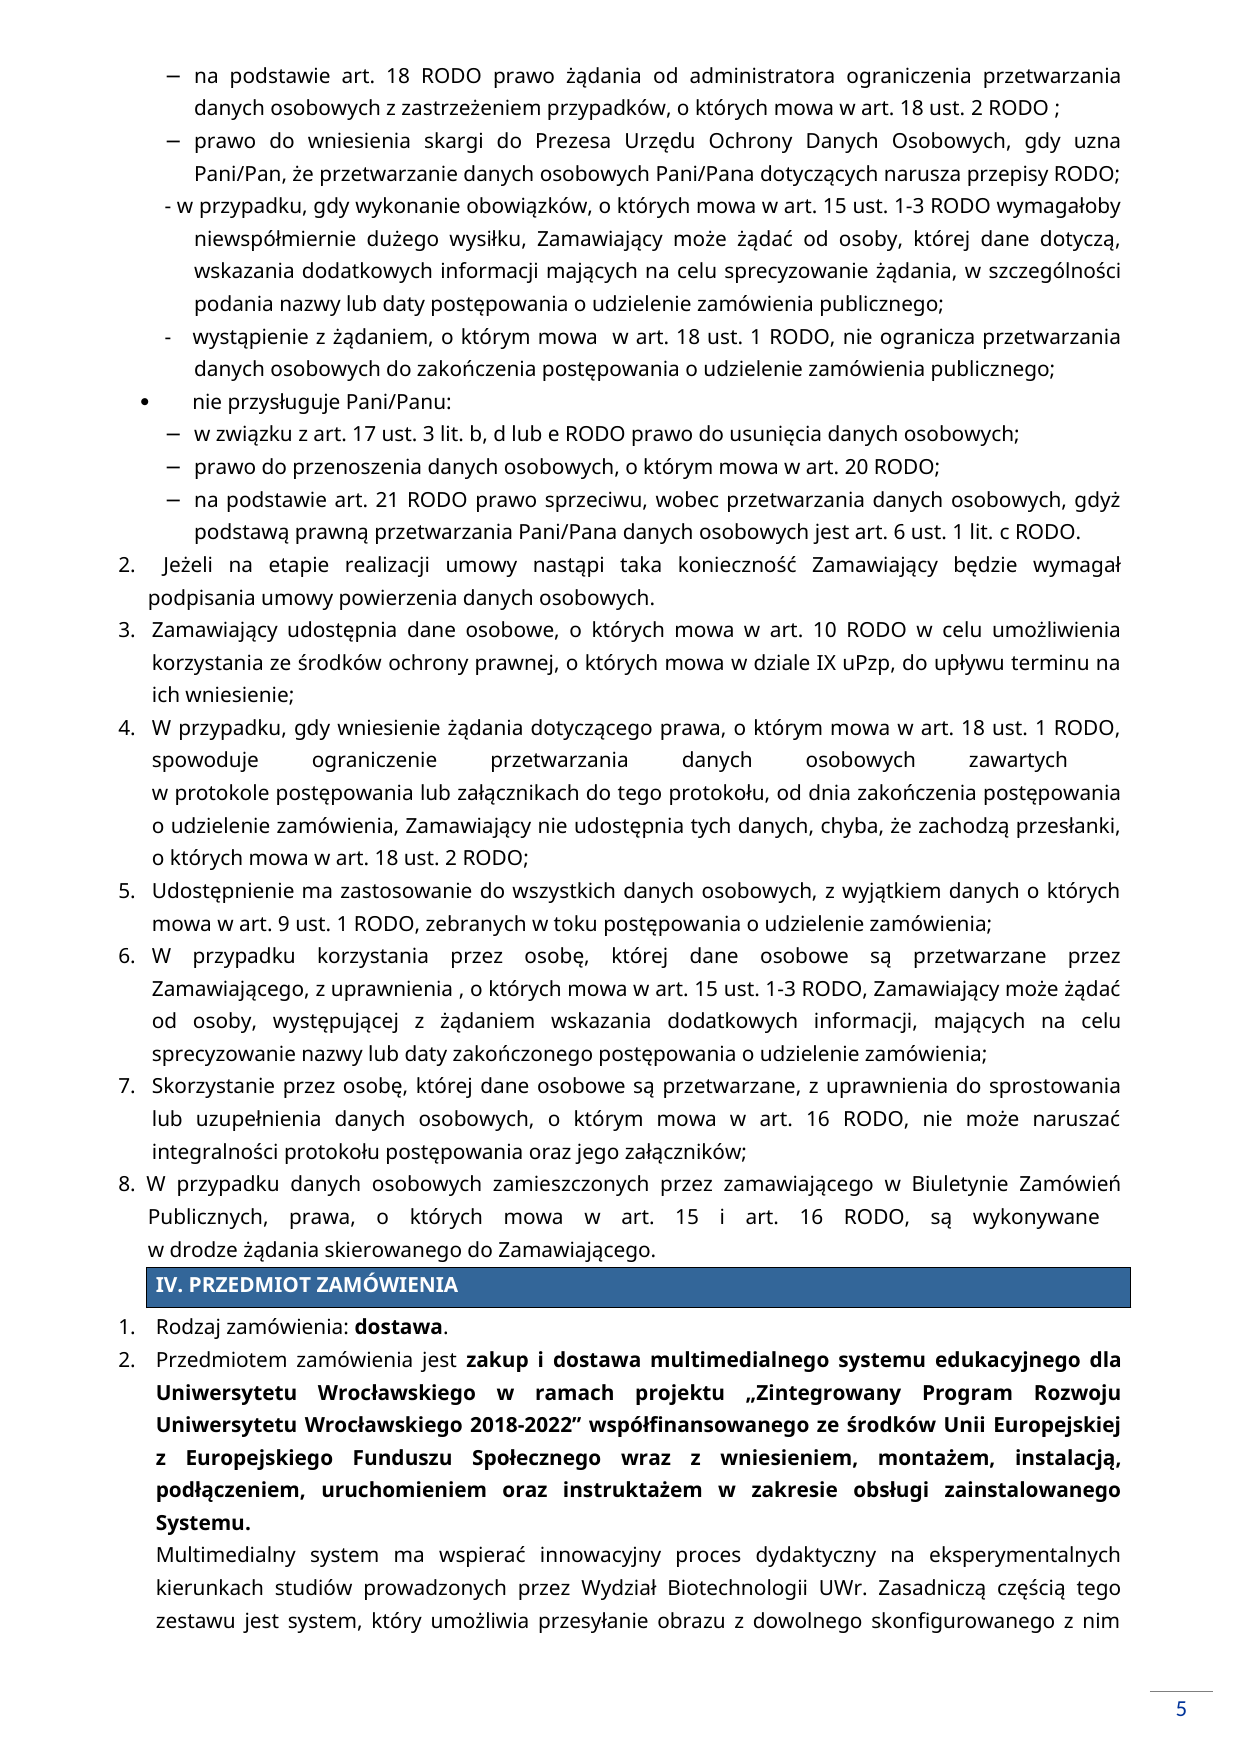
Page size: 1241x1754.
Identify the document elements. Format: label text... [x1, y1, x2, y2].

text − w związku z art. 17 ust. 3 lit. b, d lub e RODO prawo do usunięcia danych osobowych; [164, 419, 1122, 448]
list nie przysługuje Pani/Panu: [141, 387, 1122, 415]
list Jeżeli na etapie realizacji umowy nastąpi taka konieczność Zamawiający będzie wymagał podpisania umowy powierzenia danych osobowych. [118, 550, 1122, 611]
subtitle IV. PRZEDMIOT ZAMÓWIENIA [147, 1268, 1130, 1307]
list Udostępnienie ma zastosowanie do wszystkich danych osobowych, z wyjątkiem danych o których mowa w art. 9 ust. 1 RODO, zebranych w toku postępowania o udzielenie zamówienia; [118, 876, 1122, 937]
text − prawo do wniesienia skargi do Prezesa Urzędu Ochrony Danych Osobowych, gdy uzna Pani/Pan, że przetwarzanie danych osobowych Pani/Pana dotyczących narusza przepisy RODO; [164, 126, 1122, 187]
list Skorzystanie przez osobę, której dane osobowe są przetwarzane, z uprawnienia do sprostowania lub uzupełnienia danych osobowych, o którym mowa w art. 16 RODO, nie może naruszać integralności protokołu postępowania oraz jego załączników; [118, 1072, 1122, 1165]
text − na podstawie art. 18 RODO prawo żądania od administratora ograniczenia przetwarzania danych osobowych z zastrzeżeniem przypadków, o których mowa w art. 18 ust. 2 RODO ; [164, 61, 1122, 122]
text − na podstawie art. 21 RODO prawo sprzeciwu, wobec przetwarzania danych osobowych, gdyż podstawą prawną przetwarzania Pani/Pana danych osobowych jest art. 6 ust. 1 lit. c RODO. [164, 485, 1122, 546]
text 8. W przypadku danych osobowych zamieszczonych przez zamawiającego w Biuletynie Zamówień Publicznych, prawa, o których mowa w art. 15 i art. 16 RODO, są wykonywane w drodze żądania skierowanego do Zamawiającego. [118, 1169, 1122, 1263]
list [156, 1541, 1122, 1634]
text - w przypadku, gdy wykonanie obowiązków, o których mowa w art. 15 ust. 1-3 RODO wymagałoby niewspółmiernie dużego wysiłku, Zamawiający może żądać od osoby, której dane dotyczą, wskazania dodatkowych informacji mających na celu sprecyzowanie żądania, w szczególności podania nazwy lub daty postępowania o udzielenie zamówienia publicznego; [164, 191, 1122, 318]
list W przypadku, gdy wniesienie żądania dotyczącego prawa, o którym mowa w art. 18 ust. 1 RODO, spowoduje ograniczenie przetwarzania danych osobowych zawartych w protokole postępowania lub załącznikach do tego protokołu, od dnia zakończenia postępowania o udzielenie zamówienia, Zamawiający nie udostępnia tych danych, chyba, że zachodzą przesłanki, o których mowa w art. 18 ust. 2 RODO; [118, 713, 1122, 872]
list Zamawiający udostępnia dane osobowe, o których mowa w art. 10 RODO w celu umożliwienia korzystania ze środków ochrony prawnej, o których mowa w dziale IX uPzp, do upływu terminu na ich wniesienie; [118, 615, 1122, 709]
text − prawo do przenoszenia danych osobowych, o którym mowa w art. 20 RODO; [164, 452, 1122, 481]
list Rodzaj zamówienia: dostawa. [118, 1312, 1122, 1341]
list W przypadku korzystania przez osobę, której dane osobowe są przetwarzane przez Zamawiającego, z uprawnienia , o których mowa w art. 15 ust. 1-3 RODO, Zamawiający może żądać od osoby, występującej z żądaniem wskazania dodatkowych informacji, mających na celu sprecyzowanie nazwy lub daty zakończonego postępowania o udzielenie zamówienia; [118, 941, 1122, 1067]
text - wystąpienie z żądaniem, o którym mowa w art. 18 ust. 1 RODO, nie ogranicza przetwarzania danych osobowych do zakończenia postępowania o udzielenie zamówienia publicznego; [164, 322, 1122, 383]
list Przedmiotem zamówienia jest zakup i dostawa multimedialnego systemu edukacyjnego dla Uniwersytetu Wrocławskiego w ramach projektu „Zintegrowany Program Rozwoju Uniwersytetu Wrocławskiego 2018-2022” współfinansowanego ze środków Unii Europejskiej z Europejskiego Funduszu Społecznego wraz z wniesieniem, montażem, instalacją, podłączeniem, uruchomieniem oraz instruktażem w zakresie obsługi zainstalowanego Systemu. [118, 1345, 1122, 1536]
